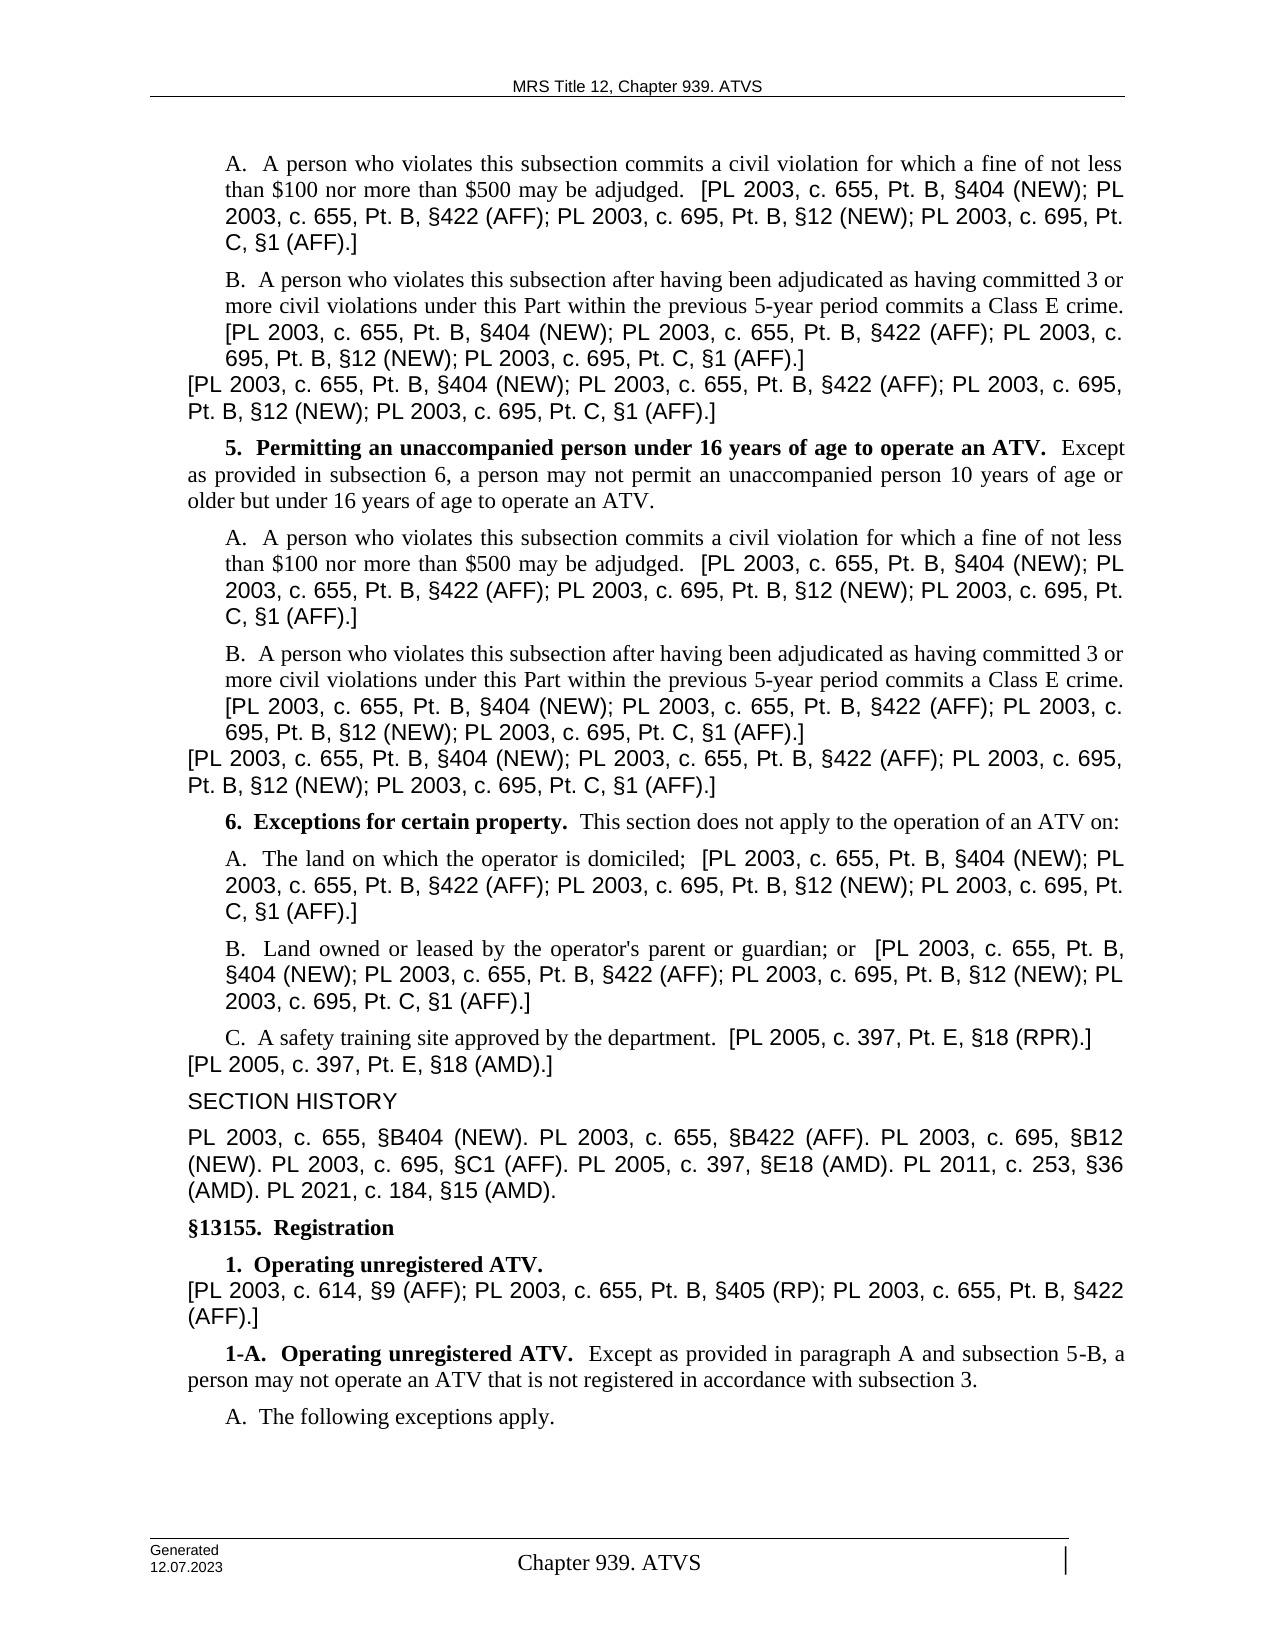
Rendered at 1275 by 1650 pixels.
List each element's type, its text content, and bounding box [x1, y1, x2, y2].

text [PL 2003, c. 655, Pt. B, §404 (NEW); PL 2003, c. 655, Pt. B, §422 (AFF); PL 2003, c. 695, Pt. B, §12 (NEW); PL 2003, c. 695, Pt. C, §1 (AFF).] [187, 371, 1125, 424]
text 5. Permitting an unaccompanied person under 16 years of age to operate an ATV. Except as provided in subsection 6, a person may not permit an unaccompanied person 10 years of age or older but under 16 years of age to operate an ATV. [187, 434, 1125, 513]
text 6. Exceptions for certain property. This section does not apply to the operation of an ATV on: [187, 808, 1125, 835]
text §13155. Registration [187, 1214, 1125, 1240]
text [PL 2003, c. 655, Pt. B, §404 (NEW); PL 2003, c. 655, Pt. B, §422 (AFF); PL 2003, c. 695, Pt. B, §12 (NEW); PL 2003, c. 695, Pt. C, §1 (AFF).] [187, 745, 1125, 798]
text 1-A. Operating unregistered ATV. Except as provided in paragraph A and subsection 5‑B, a person may not operate an ATV that is not registered in accordance with subsection 3. [187, 1340, 1125, 1393]
text B. Land owned or leased by the operator's parent or guardian; or [PL 2003, c. 655, Pt. B, §404 (NEW); PL 2003, c. 655, Pt. B, §422 (AFF); PL 2003, c. 695, Pt. B, §12 (NEW); PL 2003, c. 695, Pt. C, §1 (AFF).] [225, 935, 1125, 1014]
text A. The land on which the operator is domiciled; [PL 2003, c. 655, Pt. B, §404 (NEW); PL 2003, c. 655, Pt. B, §422 (AFF); PL 2003, c. 695, Pt. B, §12 (NEW); PL 2003, c. 695, Pt. C, §1 (AFF).] [225, 845, 1125, 924]
text PL 2003, c. 655, §B404 (NEW). PL 2003, c. 655, §B422 (AFF). PL 2003, c. 695, §B12 (NEW). PL 2003, c. 695, §C1 (AFF). PL 2005, c. 397, §E18 (AMD). PL 2011, c. 253, §36 (AMD). PL 2021, c. 184, §15 (AMD). [187, 1124, 1125, 1203]
text A. The following exceptions apply. [225, 1403, 1125, 1429]
text C. A safety training site approved by the department. [PL 2005, c. 397, Pt. E, §18 (RPR).] [225, 1024, 1125, 1051]
text SECTION HISTORY [187, 1088, 1125, 1114]
text [PL 2003, c. 614, §9 (AFF); PL 2003, c. 655, Pt. B, §405 (RP); PL 2003, c. 655, Pt. B, §422 (AFF).] [187, 1277, 1125, 1330]
text 1. Operating unregistered ATV. [187, 1251, 1125, 1277]
text [PL 2005, c. 397, Pt. E, §18 (AMD).] [187, 1051, 1125, 1077]
